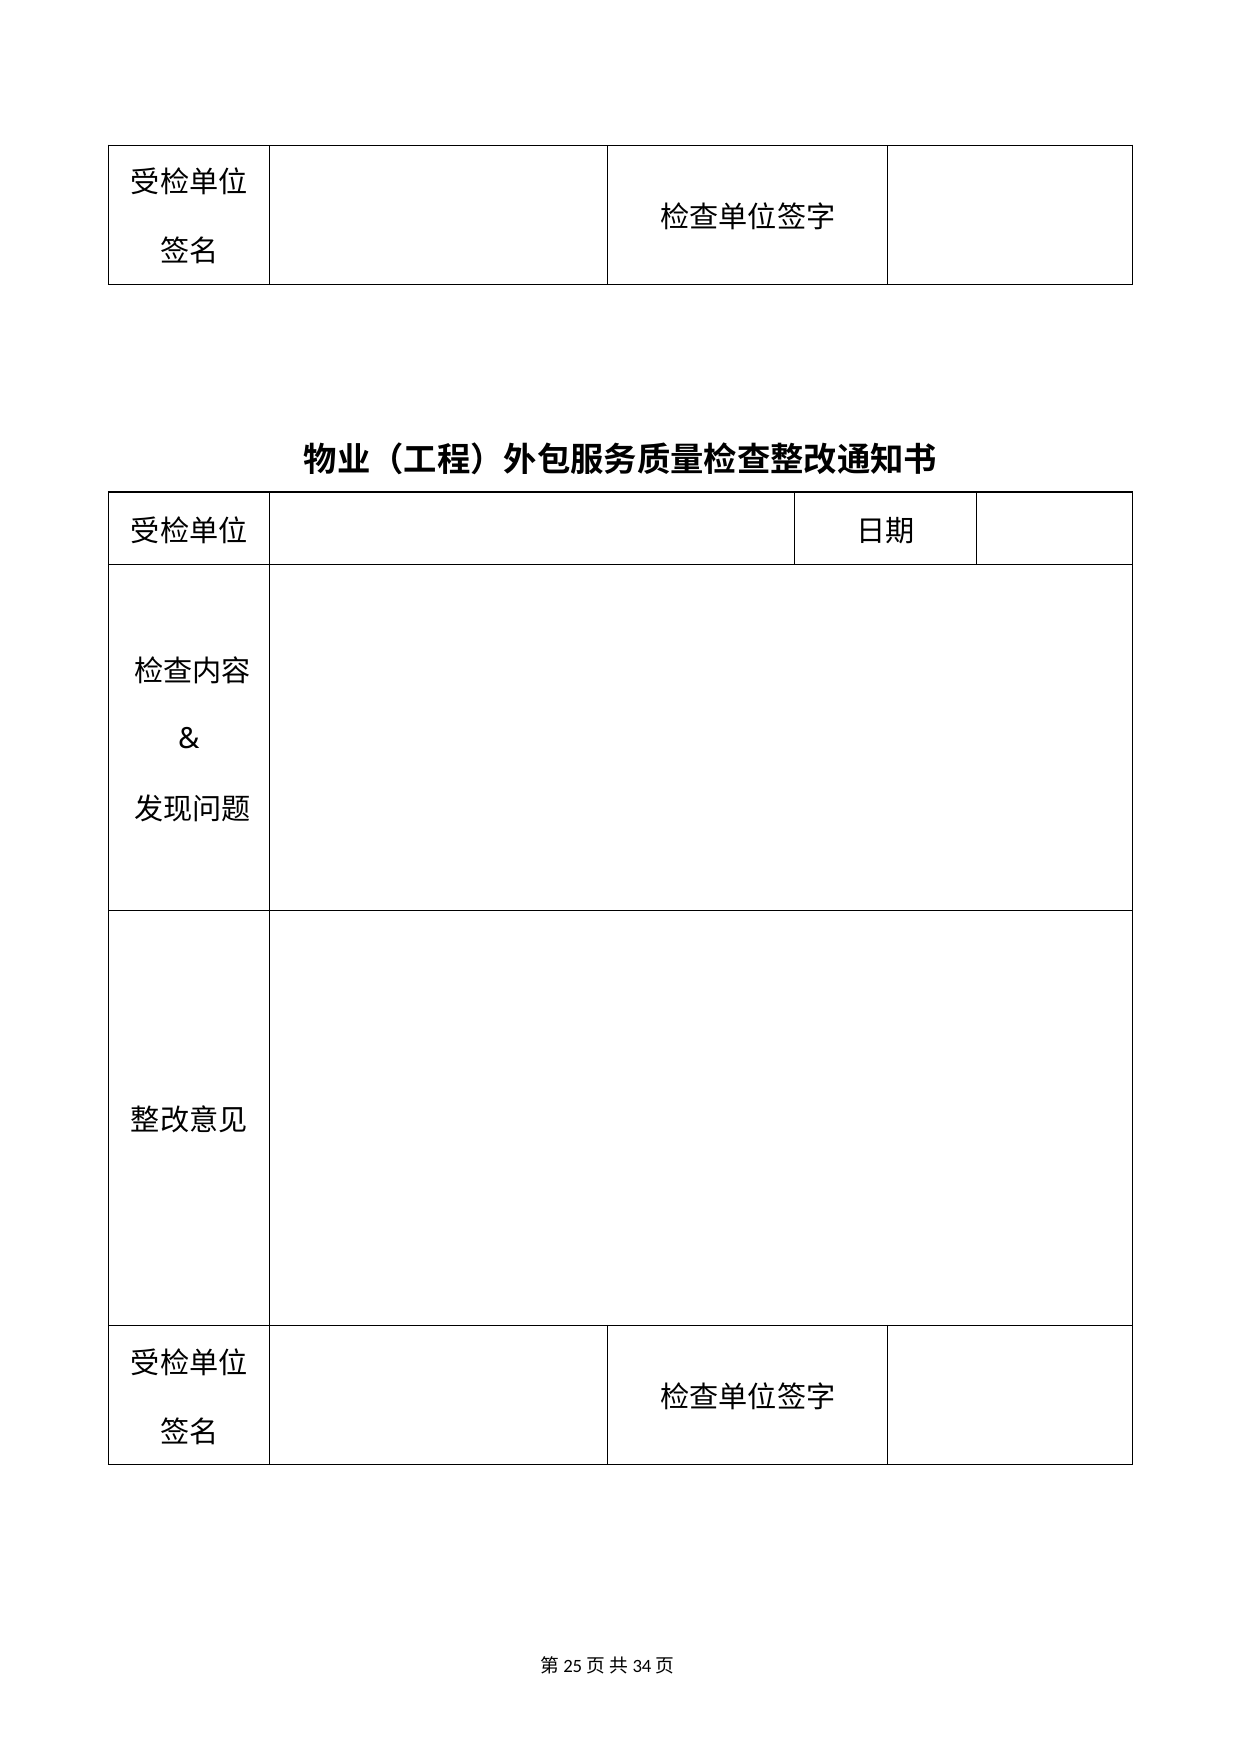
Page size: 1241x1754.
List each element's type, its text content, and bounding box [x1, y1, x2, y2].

table_cell [270, 1326, 607, 1464]
table_cell 检查单位签字 [608, 146, 887, 283]
table_cell 检查单位签字 [608, 1326, 887, 1464]
table_cell [270, 146, 607, 283]
table_cell [888, 1326, 1132, 1464]
table_cell 受检单位 签名 [109, 1326, 269, 1464]
table_cell [270, 911, 1132, 1325]
table_header [270, 493, 794, 564]
table_header 受检单位 [109, 493, 269, 564]
table_cell 检查内容 & 发现问题 [109, 565, 269, 910]
text 物业（工程）外包服务质量检查整改通知书 [148, 422, 1093, 491]
table_cell 整改意见 [109, 911, 269, 1325]
table_cell [270, 565, 1132, 910]
table_header [977, 493, 1132, 564]
table_cell 受检单位 签名 [109, 146, 269, 283]
table_cell [888, 146, 1132, 283]
table_header 日期 [795, 493, 976, 564]
